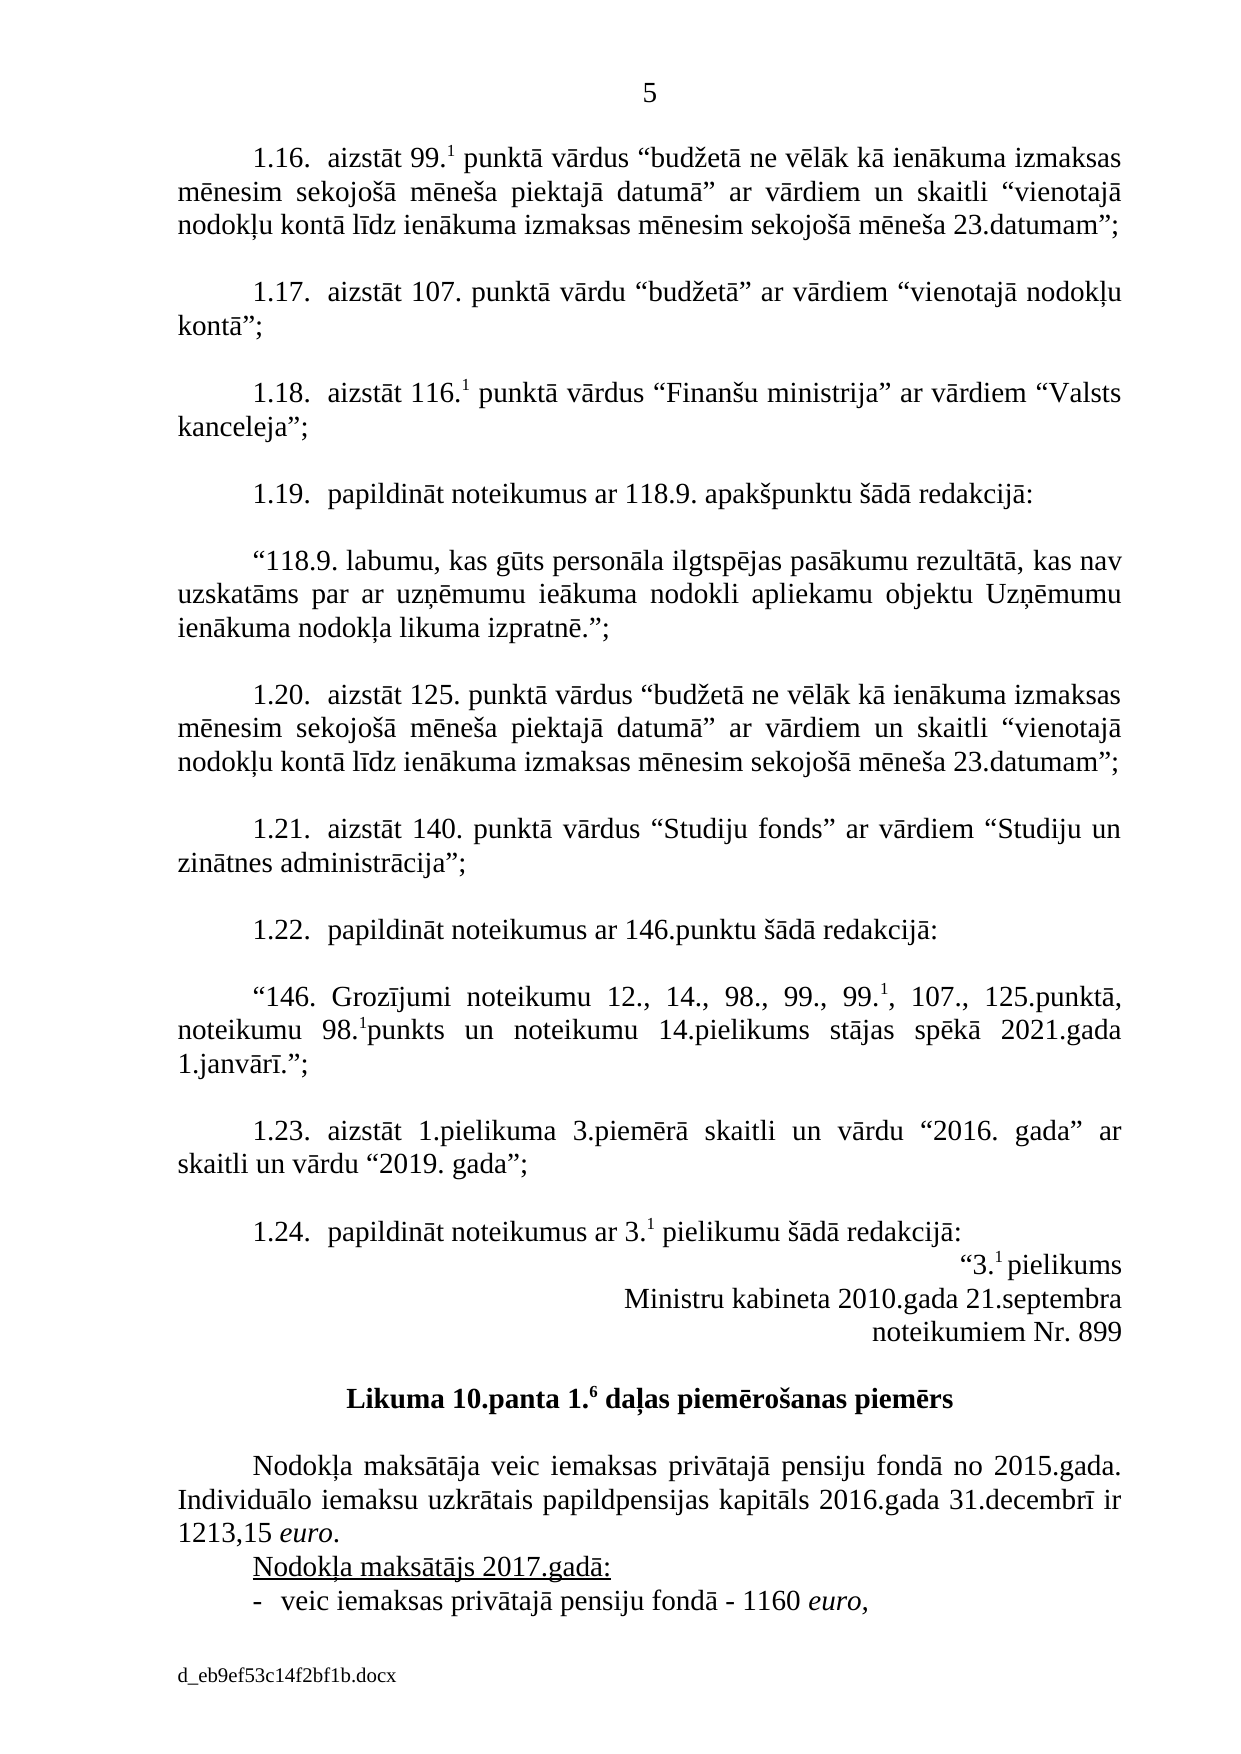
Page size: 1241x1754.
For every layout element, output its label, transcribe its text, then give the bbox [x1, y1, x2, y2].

text “146. Grozījumi noteikumu 12., 14., 98., 99., 99.1, 107., 125.punktā, noteikumu 98.1punkts un noteikumu 14.pielikums stājas spēkā 2021.gada 1.janvārī.”; [177, 979, 1122, 1079]
list aizstāt 99.1 punktā vārdus “budžetā ne vēlāk kā ienākuma izmaksas mēnesim sekojošā mēneša piektajā datumā” ar vārdiem un skaitli “vienotajā nodokļu kontā līdz ienākuma izmaksas mēnesim sekojošā mēneša 23.datumam”; [177, 140, 1122, 241]
list Likuma 10.panta 1.6 daļas piemērošanas piemērs [177, 1381, 1122, 1415]
list aizstāt 125. punktā vārdus “budžetā ne vēlāk kā ienākuma izmaksas mēnesim sekojošā mēneša piektajā datumā” ar vārdiem un skaitli “vienotajā nodokļu kontā līdz ienākuma izmaksas mēnesim sekojošā mēneša 23.datumam”; [177, 677, 1122, 778]
text Nodokļa maksātājs 2017.gadā: [177, 1549, 1122, 1583]
list noteikumiem Nr. 899 [252, 1314, 1122, 1348]
list aizstāt 140. punktā vārdus “Studiju fonds” ar vārdiem “Studiju un zinātnes administrācija”; [177, 811, 1122, 878]
list Ministru kabineta 2010.gada 21.septembra [252, 1281, 1122, 1314]
text - veic iemaksas privātajā pensiju fondā - 1160 euro, [252, 1583, 1122, 1616]
list papildināt noteikumus ar 3.1 pielikumu šādā redakcijā: [177, 1214, 1122, 1247]
list aizstāt 107. punktā vārdu “budžetā” ar vārdiem “vienotajā nodokļu kontā”; [177, 274, 1122, 342]
list aizstāt 116.1 punktā vārdus “Finanšu ministrija” ar vārdiem “Valsts kanceleja”; [177, 375, 1122, 442]
text Nodokļa maksātāja veic iemaksas privātajā pensiju fondā no 2015.gada. Individuālo iemaksu uzkrātais papildpensijas kapitāls 2016.gada 31.decembrī ir 1213,15 euro. [177, 1448, 1122, 1549]
list “3.1 pielikums [252, 1247, 1122, 1281]
list aizstāt 1.pielikuma 3.piemērā skaitli un vārdu “2016. gada” ar skaitli un vārdu “2019. gada”; [177, 1113, 1122, 1180]
list “118.9. labumu, kas gūts personāla ilgtspējas pasākumu rezultātā, kas nav uzskatāms par ar uzņēmumu ieākuma nodokli apliekamu objektu Uzņēmumu ienākuma nodokļa likuma izpratnē.”; [177, 543, 1122, 643]
list papildināt noteikumus ar 118.9. apakšpunktu šādā redakcijā: [252, 476, 1122, 509]
list papildināt noteikumus ar 146.punktu šādā redakcijā: [177, 912, 1122, 945]
